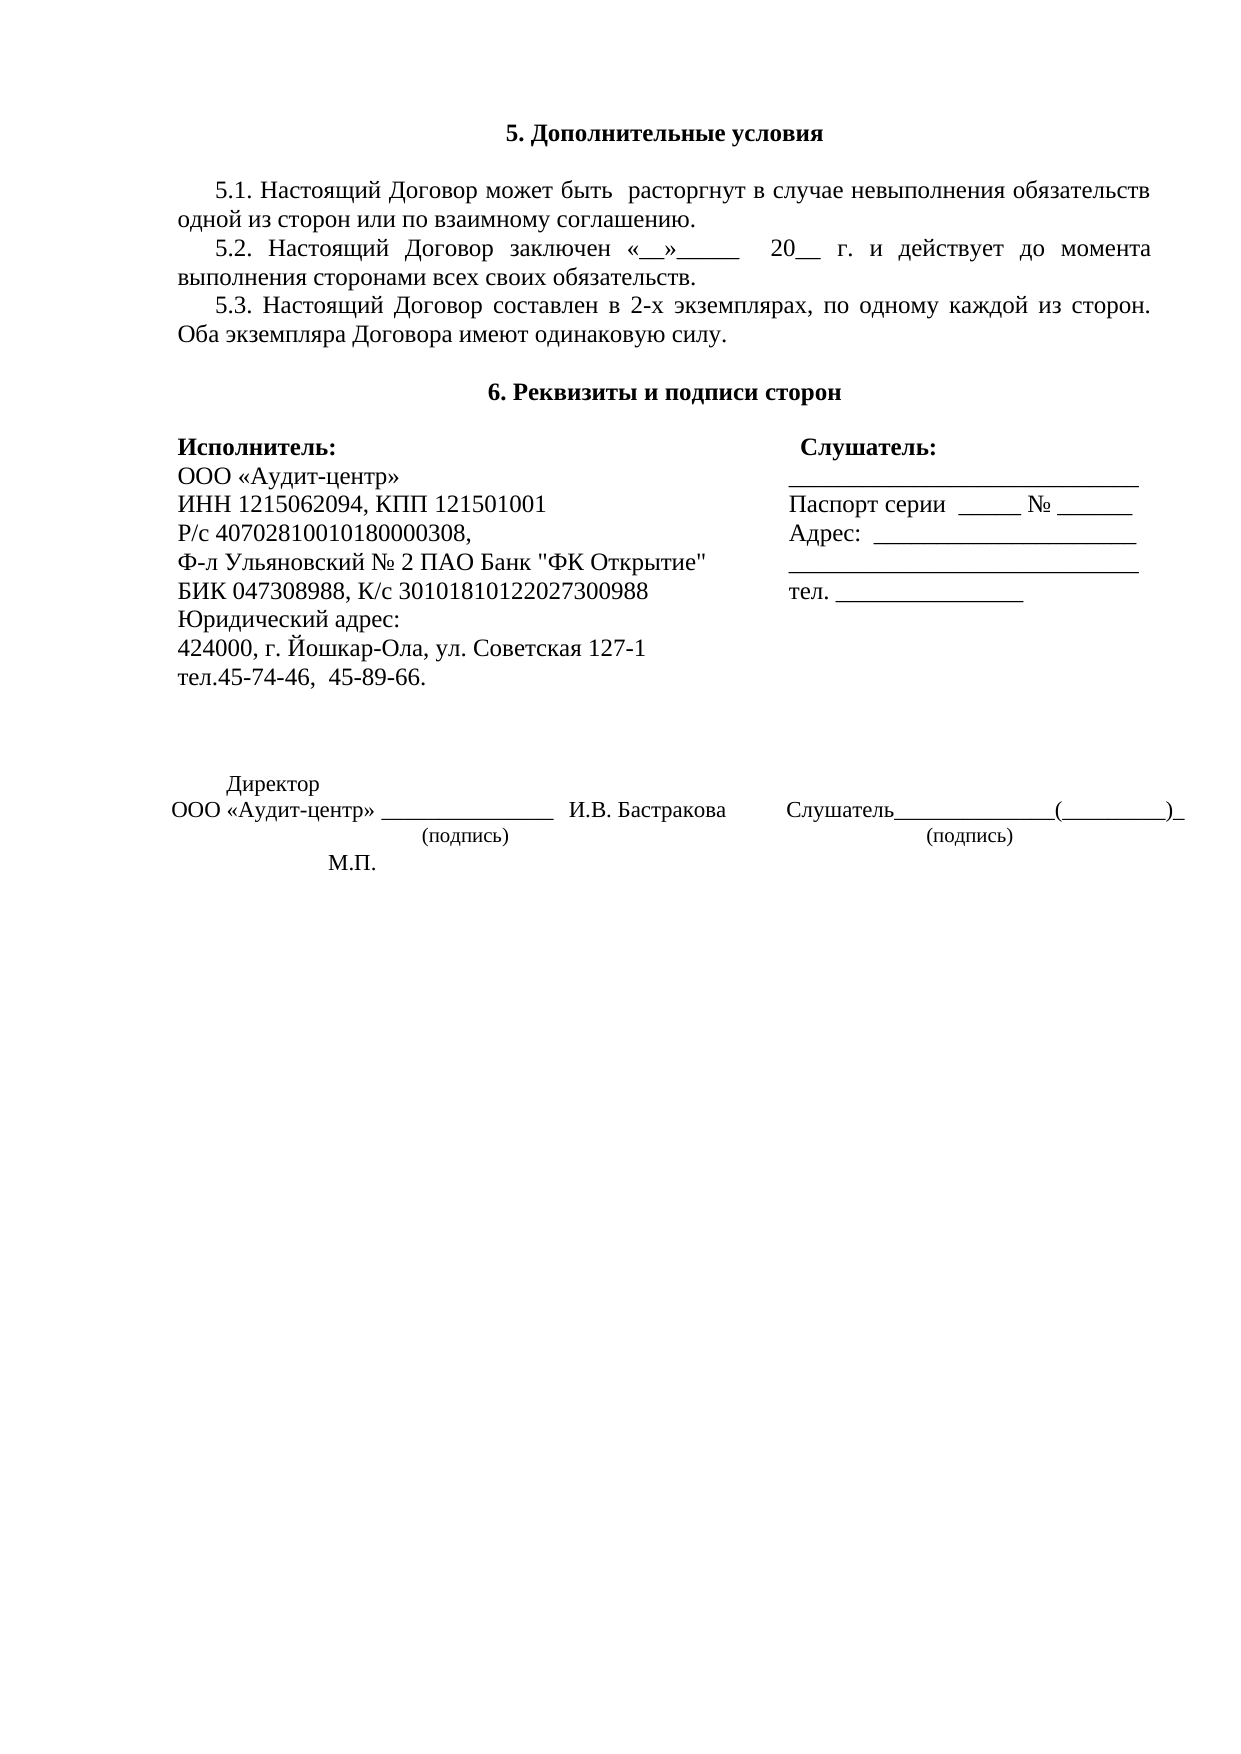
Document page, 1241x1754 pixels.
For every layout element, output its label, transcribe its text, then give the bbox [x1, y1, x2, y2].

table_cell _______________ (подпись) [378, 691, 564, 954]
table_header Исполнитель: [166, 432, 789, 461]
text 5.1. Настоящий Договор может быть расторгнут в случае невыполнения обязательств одной из сторон или по взаимному соглашению. [177, 176, 1152, 233]
table_header Слушатель: [789, 432, 1196, 461]
table_cell ООО «Аудит-центр» ИНН 1215062094, КПП 121501001 Р/с 40702810010180000308, Ф-л Ульяновский № 2 ПАО Банк "ФК Открытие" БИК 047308988, К/с 30101810122027300988 Юридический адрес: 424000, г. Йошкар-Ола, ул. Советская 127-1 тел.45-74-46, 45-89-66. [166, 461, 789, 691]
table_cell И.В. Бастракова [565, 691, 789, 954]
table_cell ____________________________ Паспорт серии _____ № ______ Адрес: _____________________ ____________________________ тел. _______________ [789, 461, 1196, 691]
text 5.2. Настоящий Договор заключен «__»_____ 20__ г. и действует до момента выполнения сторонами всех своих обязательств. [177, 233, 1152, 291]
text 6. Реквизиты и подписи сторон [177, 377, 1152, 406]
table_cell Слушатель______________(_________)_ (подпись) [789, 691, 1196, 954]
table_cell Директор ООО «Аудит-центр» М.П. [166, 691, 377, 954]
text 5. Дополнительные условия [177, 118, 1152, 147]
text 5.3. Настоящий Договор составлен в 2-х экземплярах, по одному каждой из сторон. Оба экземпляра Договора имеют одинаковую силу. [177, 291, 1152, 348]
